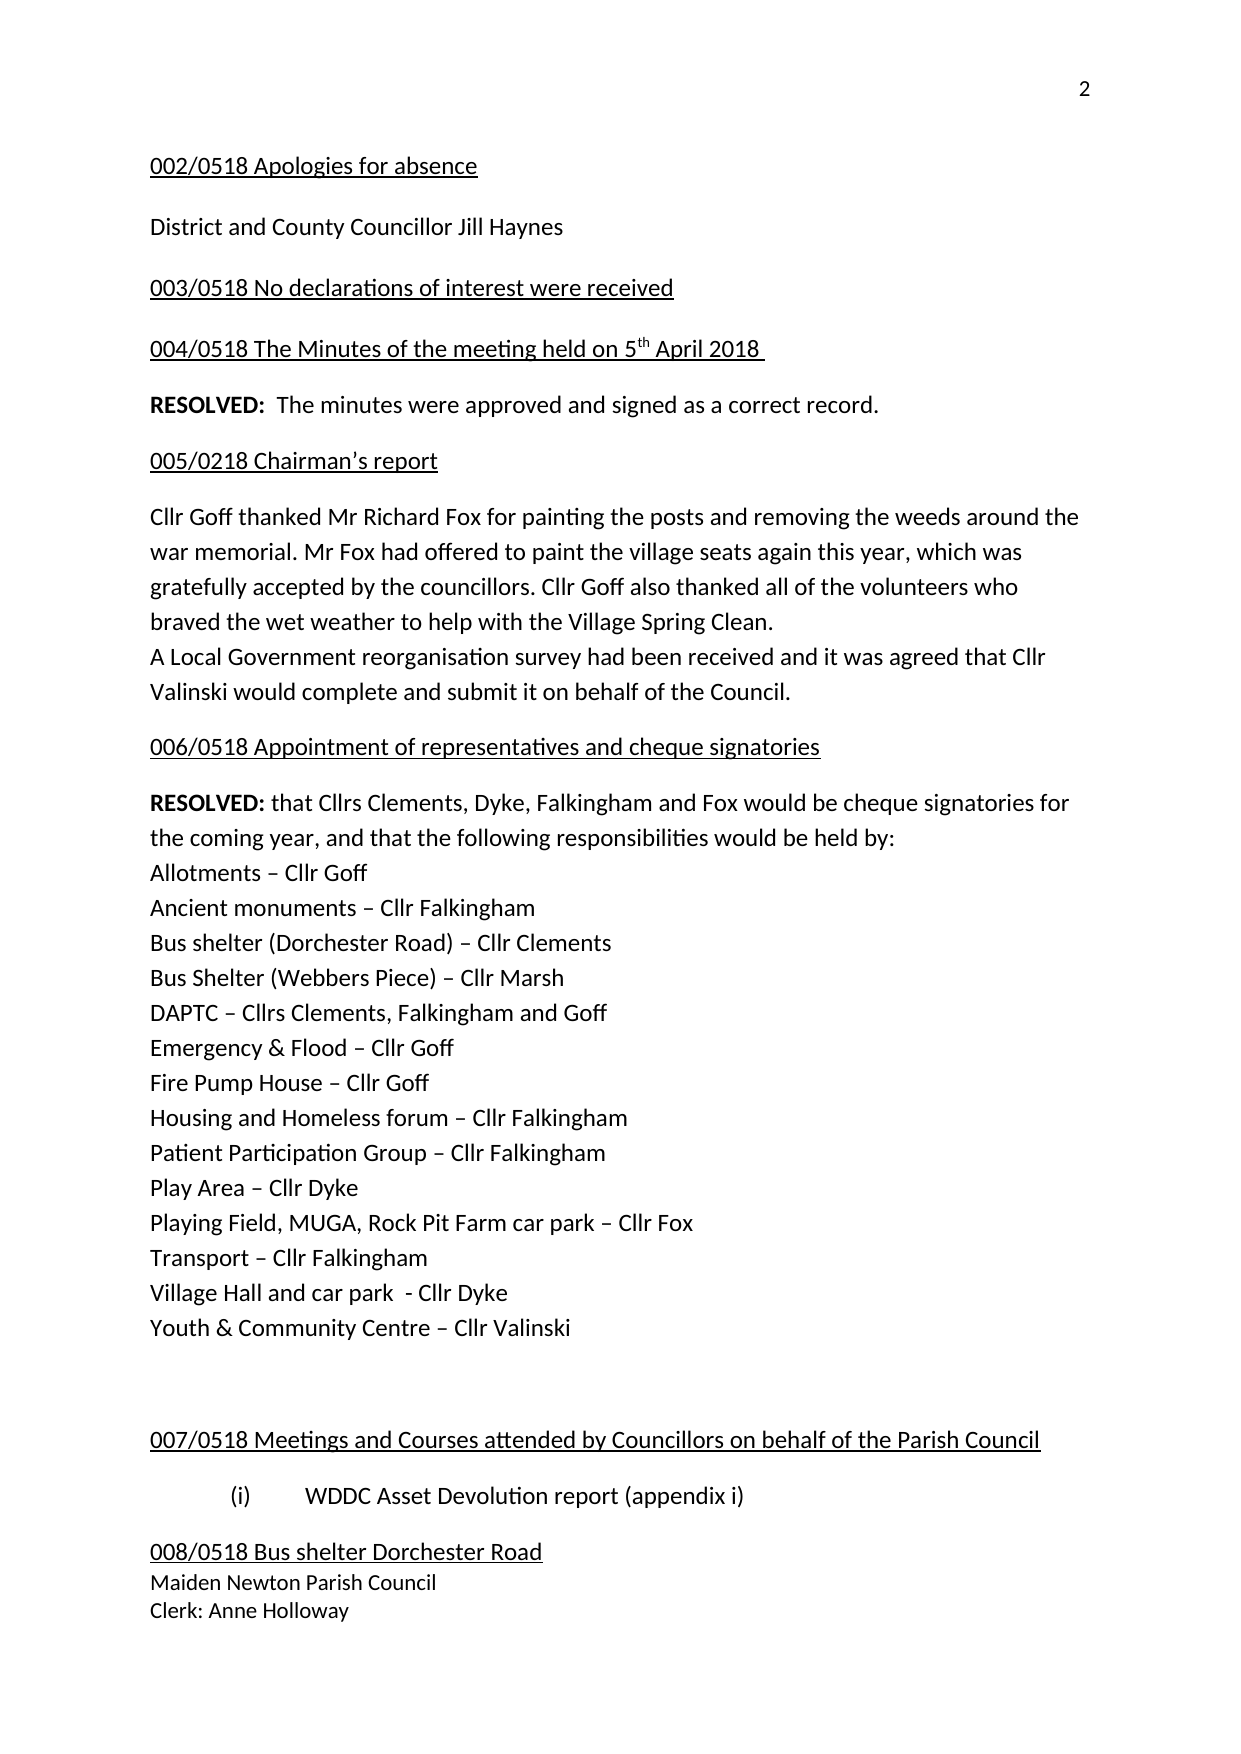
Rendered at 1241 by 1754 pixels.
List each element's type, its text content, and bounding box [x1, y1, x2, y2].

text 006/0518 Appointment of representatives and cheque signatories [150, 731, 1090, 762]
text Cllr Goff thanked Mr Richard Fox for painting the posts and removing the weeds around the war memorial. Mr Fox had offered to paint the village seats again this year, which was gratefully accepted by the councillors. Cllr Goff also thanked all of the volunteers who braved the wet weather to help with the Village Spring Clean. A Local Government reorganisation survey had been received and it was agreed that Cllr Valinski would complete and submit it on behalf of the Council. [150, 501, 1090, 706]
text 002/0518 Apologies for absence [150, 150, 1090, 181]
text RESOLVED: that Cllrs Clements, Dyke, Falkingham and Fox would be cheque signatories for the coming year, and that the following responsibilities would be held by: Allotments – Cllr Goff Ancient monuments – Cllr Falkingham Bus shelter (Dorchester Road) – Cllr Clements Bus Shelter (Webbers Piece) – Cllr Marsh DAPTC – Cllrs Clements, Falkingham and Goff Emergency & Flood – Cllr Goff Fire Pump House – Cllr Goff Housing and Homeless forum – Cllr Falkingham Patient Participation Group – Cllr Falkingham Play Area – Cllr Dyke Playing Field, MUGA, Rock Pit Farm car park – Cllr Fox Transport – Cllr Falkingham Village Hall and car park - Cllr Dyke Youth & Community Centre – Cllr Valinski [150, 787, 1090, 1343]
text RESOLVED: The minutes were approved and signed as a correct record. [150, 389, 1090, 419]
text 008/0518 Bus shelter Dorchester Road [150, 1536, 1090, 1566]
text District and County Councillor Jill Haynes [150, 211, 1090, 242]
text 005/0218 Chairman’s report [150, 445, 1090, 475]
text 007/0518 Meetings and Courses attended by Councillors on behalf of the Parish Council [150, 1424, 1090, 1454]
text 004/0518 The Minutes of the meeting held on 5th April 2018 [150, 333, 1090, 364]
text 003/0518 No declarations of interest were received [150, 272, 1090, 303]
list WDDC Asset Devolution report (appendix i) [230, 1480, 1090, 1510]
